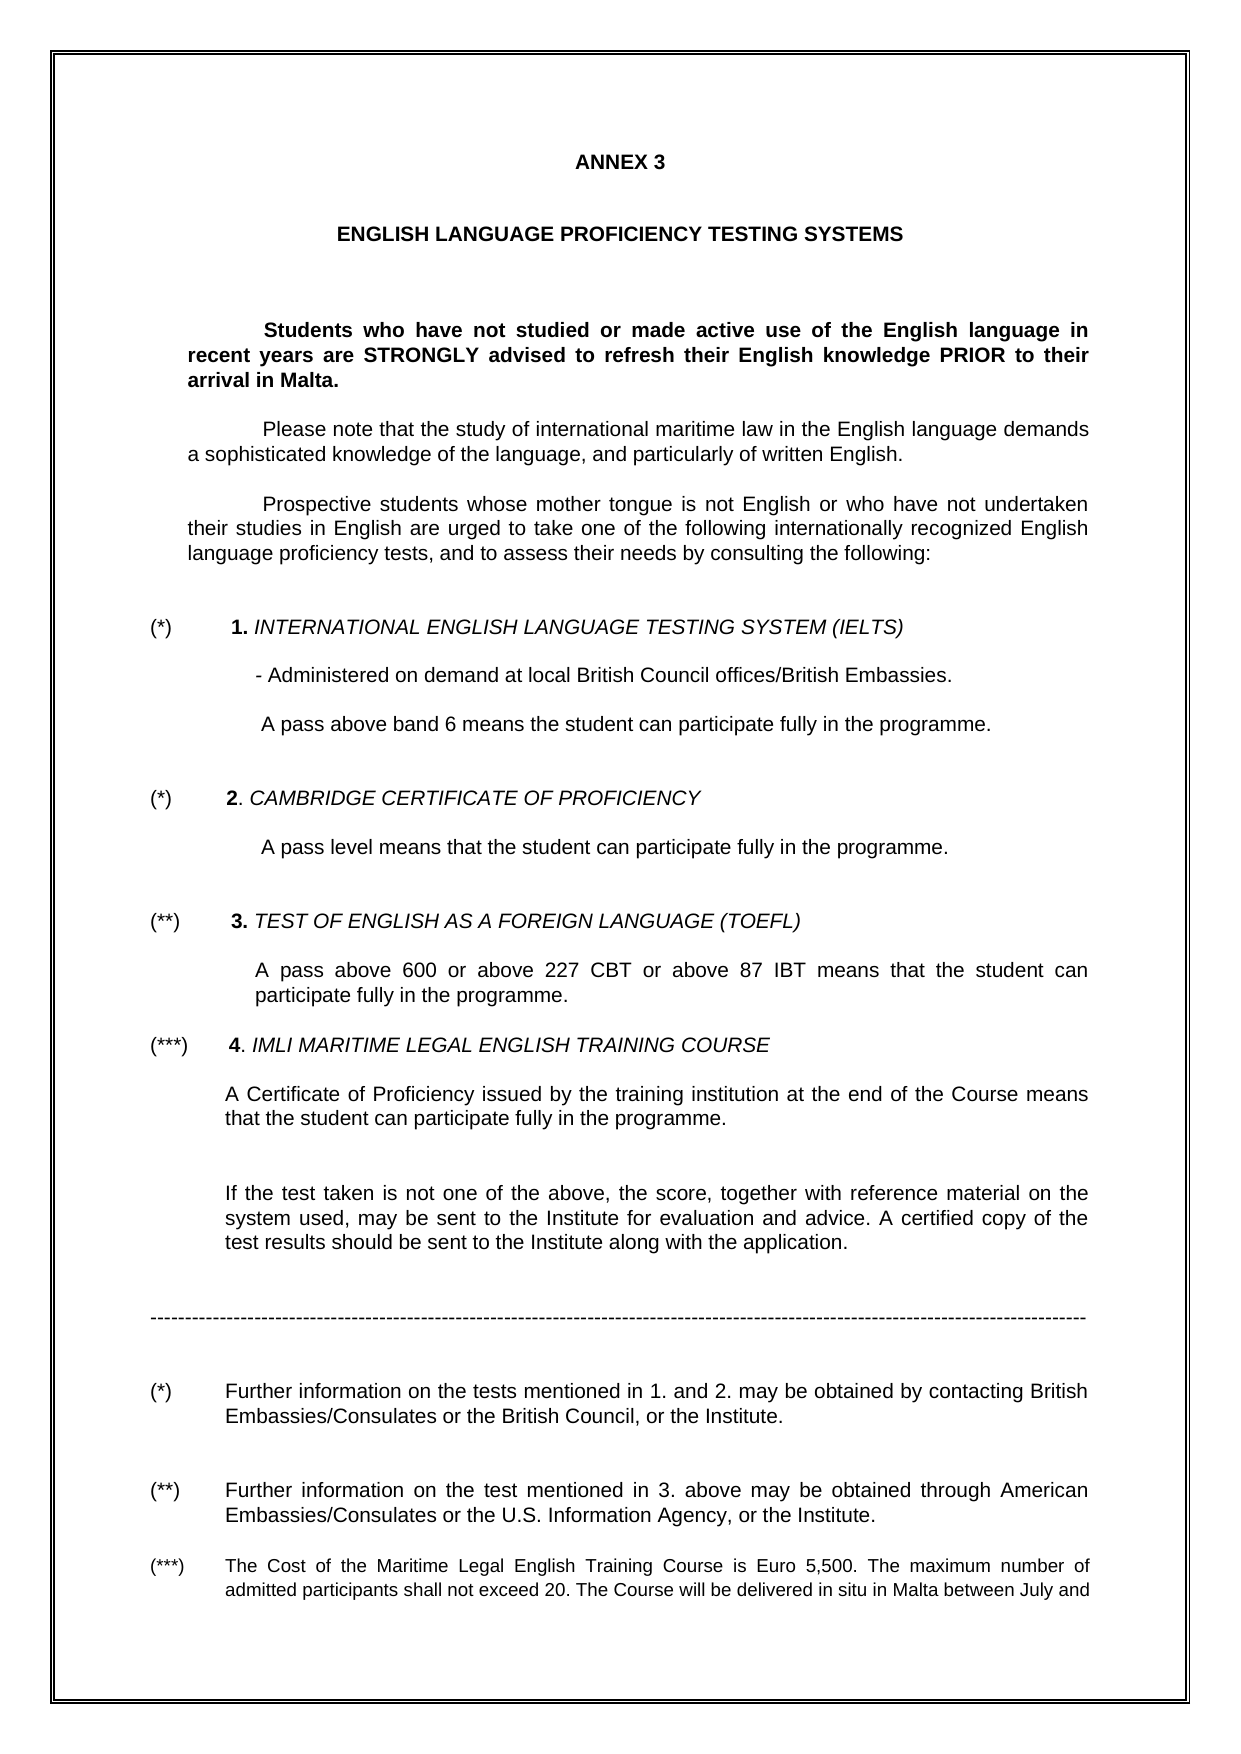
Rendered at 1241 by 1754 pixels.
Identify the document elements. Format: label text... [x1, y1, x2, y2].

text A pass above 600 or above 227 CBT or above 87 IBT means that the student can participate fully in the programme. [255, 958, 1090, 1008]
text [150, 1552, 1090, 1602]
text A pass above band 6 means the student can participate fully in the programme. [255, 712, 1090, 737]
text Students who have not studied or made active use of the English language in recent years are STRONGLY advised to refresh their English knowledge PRIOR to their arrival in . [187, 318, 1090, 392]
text --------------------------------------------------------------------------------------------------------------------------------------- [150, 1304, 1090, 1329]
text Please note that the study of international maritime law in the English language demands a sophisticated knowledge of the language, and particularly of written English. [187, 417, 1090, 466]
text ANNEX 3 [150, 150, 1090, 174]
text (*) 2. CERTIFICATE OF PROFICIENCY [150, 786, 1090, 810]
text A Certificate of Proficiency issued by the training institution at the end of the Course means that the student can participate fully in the programme. [225, 1081, 1090, 1131]
subtitle ENGLISH LANGUAGE PROFICIENCY TESTING SYSTEMS [150, 222, 1090, 246]
text (**) 3. TEST OF ENGLISH AS A FOREIGN LANGUAGE (TOEFL) [150, 909, 1090, 933]
text Prospective students whose mother tongue is not English or who have not undertaken their studies in English are urged to take one of the following internationally recognized English language proficiency tests, and to assess their needs by consulting the following: [187, 491, 1090, 566]
text (*) Further information on the tests mentioned in 1. and 2. may be obtained by contacting British Embassies/Consulates or the British Council, or the Institute. [150, 1379, 1090, 1428]
text (*) 1. INTERNATIONAL ENGLISH LANGUAGE TESTING SYSTEM (IELTS) [150, 615, 1090, 639]
text If the test taken is not one of the above, the score, together with reference material on the system used, may be sent to the Institute for evaluation and advice. A certified copy of the test results should be sent to the Institute along with the application. [225, 1180, 1090, 1255]
text A pass level means that the student can participate fully in the programme. [255, 835, 1090, 860]
text (***) 4. IMLI MARITIME LEGAL ENGLISH TRAINING COURSE [150, 1032, 1090, 1057]
text - Administered on demand at local British Council offices/British Embassies. [255, 663, 1090, 687]
text (**) Further information on the test mentioned in 3. above may be obtained through American Embassies/Consulates or the U.S. Information Agency, or the Institute. [150, 1478, 1090, 1527]
